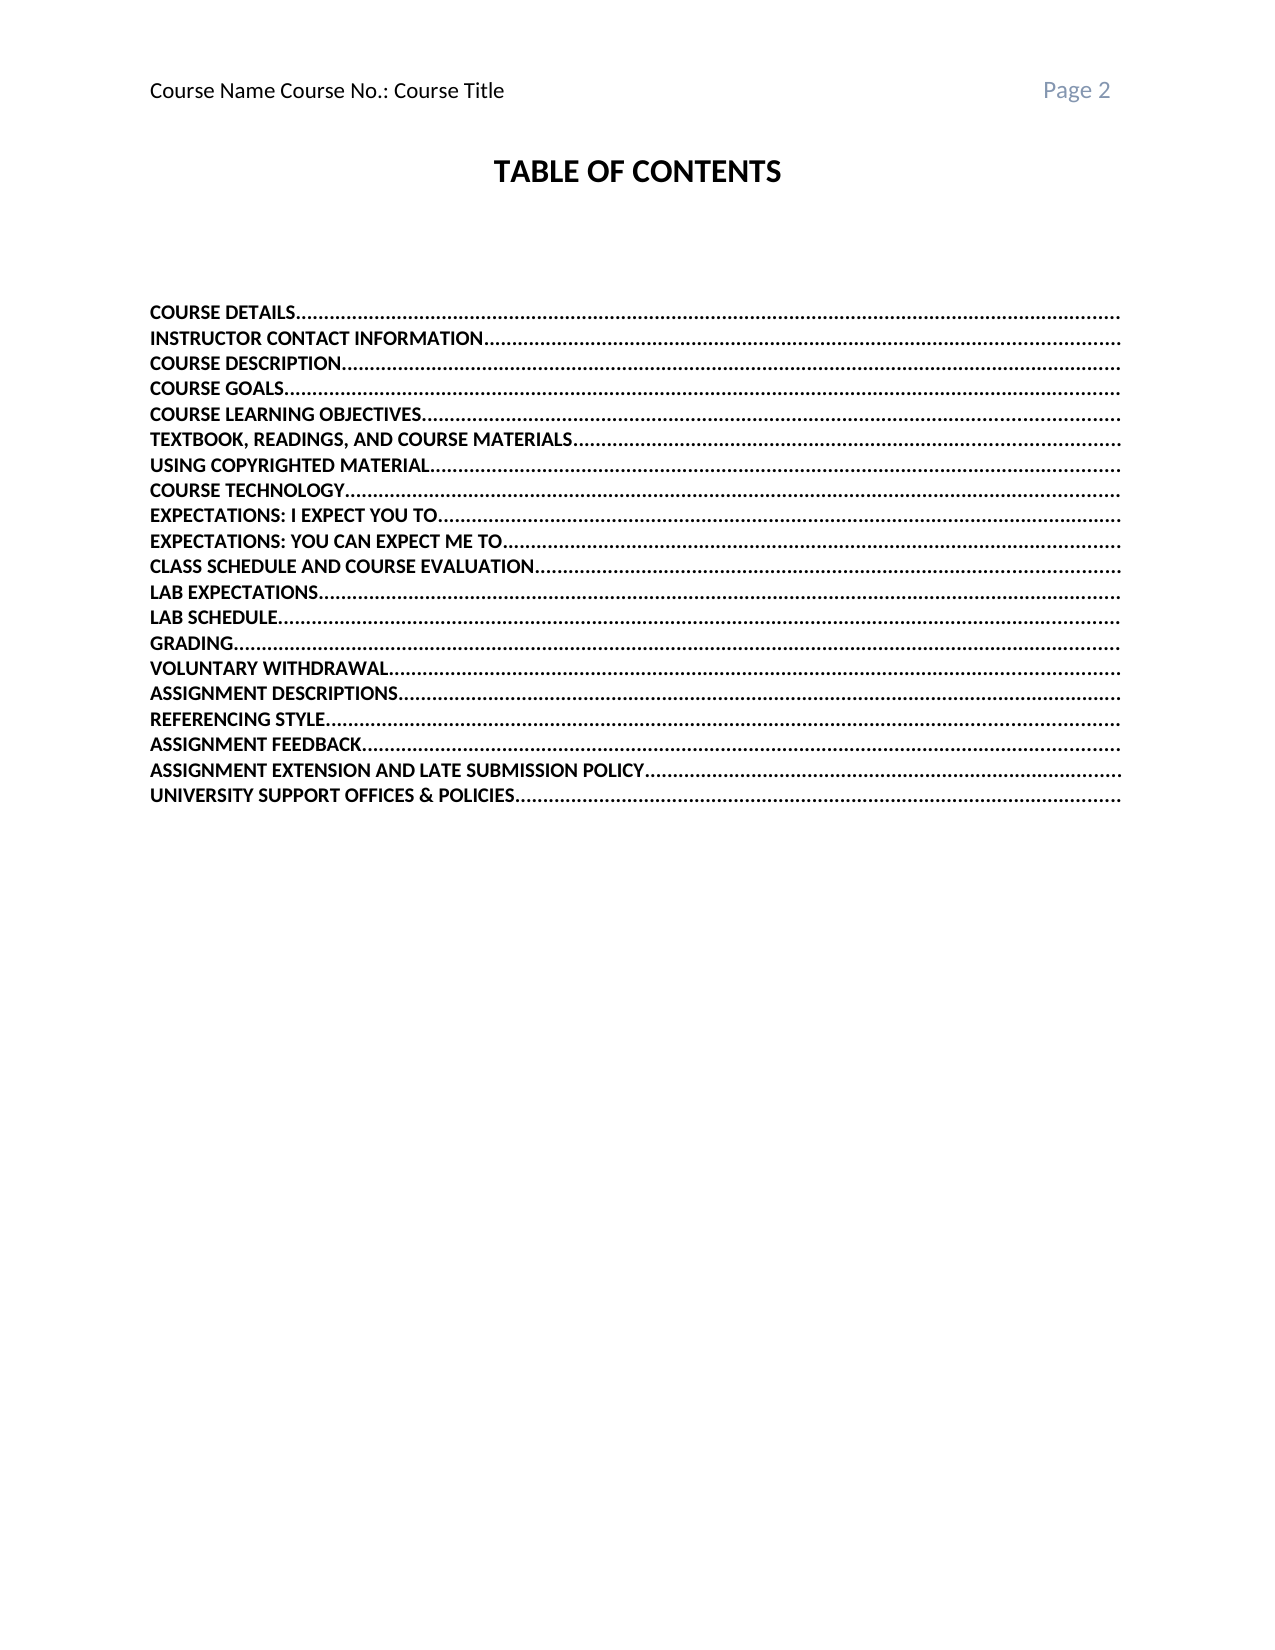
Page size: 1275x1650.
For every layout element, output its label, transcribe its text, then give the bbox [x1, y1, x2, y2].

text TABLE OF CONTENTS [150, 150, 1125, 191]
